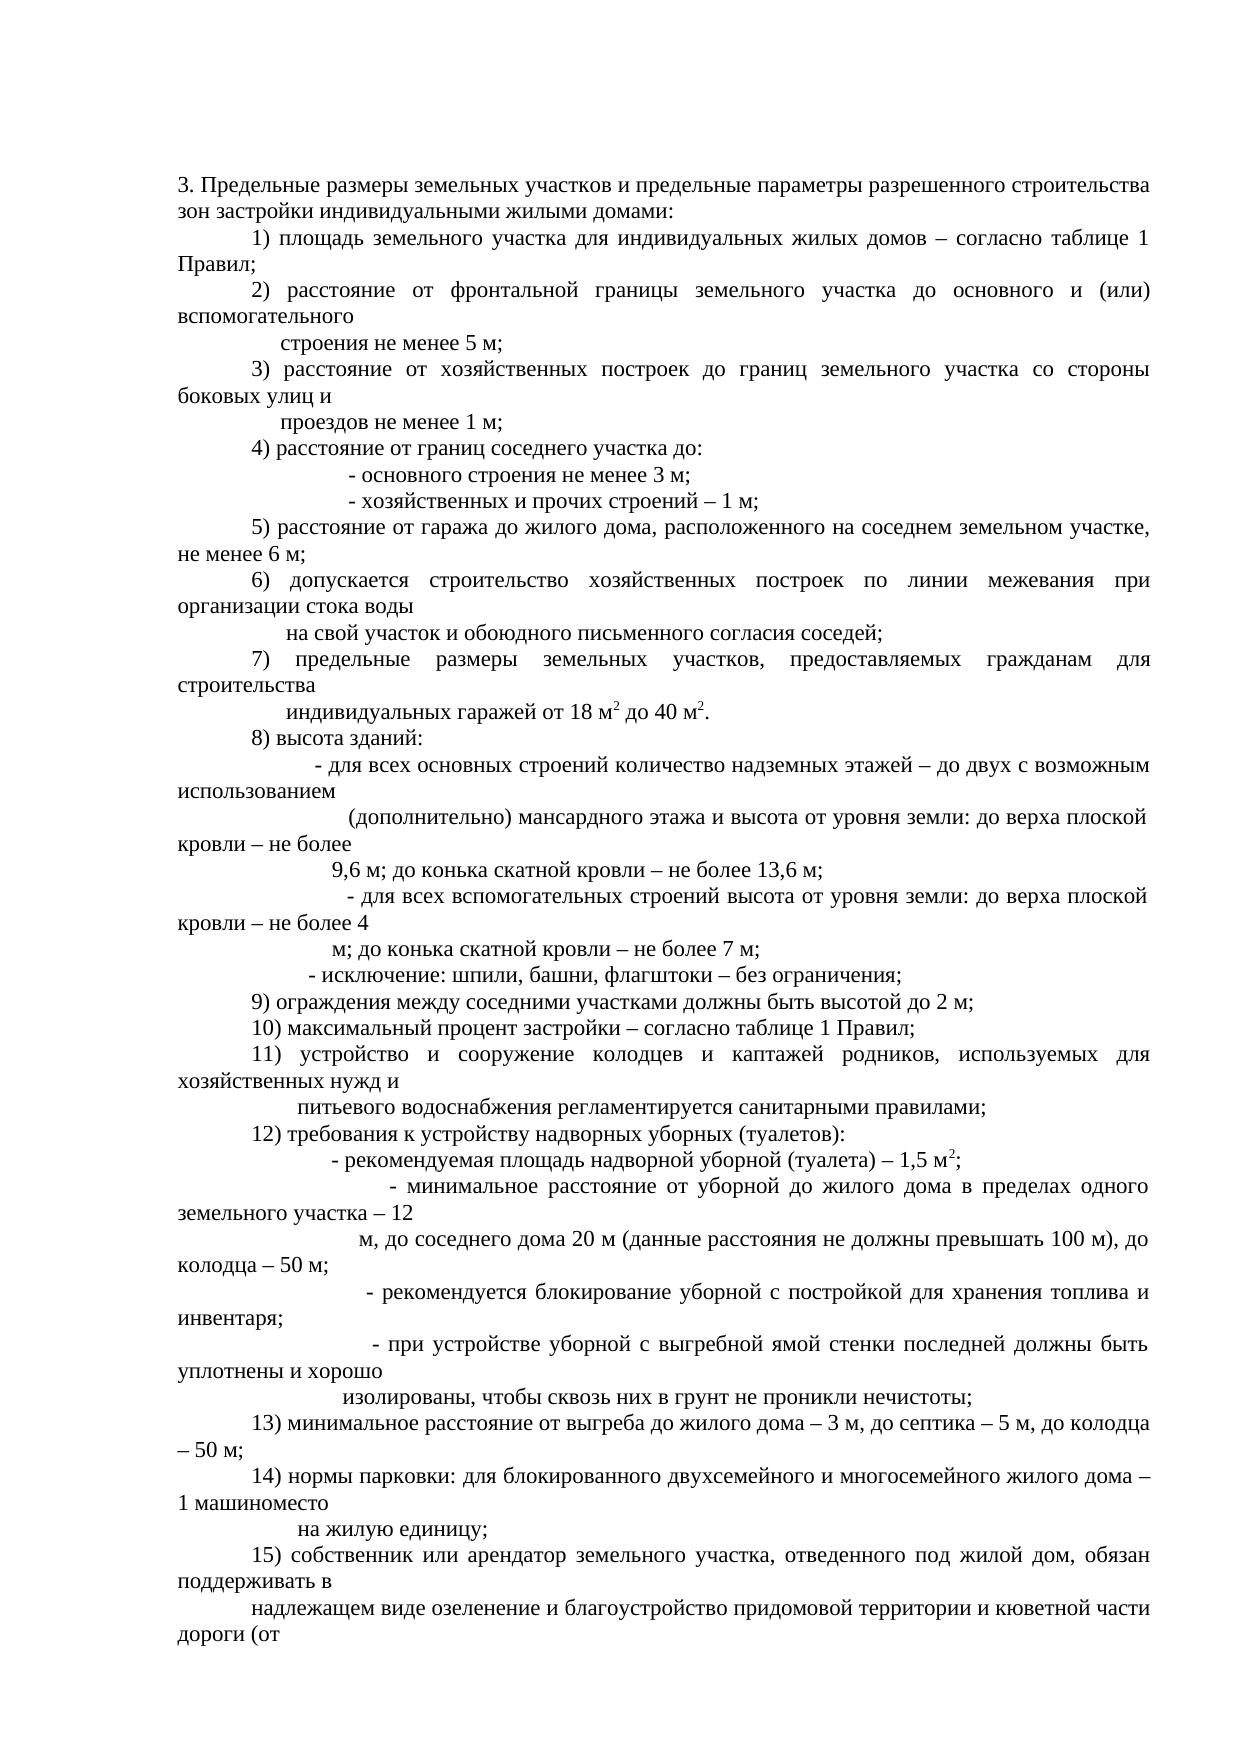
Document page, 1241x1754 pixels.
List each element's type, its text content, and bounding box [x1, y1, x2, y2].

text (дополнительно) мансардного этажа и высота от уровня земли: до верха плоской кровли – не более [177, 803, 1152, 856]
text на свой участок и обоюдного письменного согласия соседей; [177, 619, 1152, 645]
text 6) допускается строительство хозяйственных построек по линии межевания при организации стока воды [177, 566, 1152, 619]
text 8) высота зданий: [177, 724, 1152, 751]
text м; до конька скатной кровли – не более ; [177, 935, 1152, 961]
text - хозяйственных и прочих строений – ; [177, 487, 1152, 513]
text 1) площадь земельного участка для индивидуальных жилых домов – согласно таблице 1 Правил; [177, 223, 1152, 276]
text ; до конька скатной кровли – не более ; [177, 856, 1152, 882]
text - рекомендуется блокирование уборной с постройкой для хранения топлива и инвентаря; [177, 1278, 1152, 1330]
text - для всех вспомогательных строений высота от уровня земли: до верха плоской кровли – не более 4 [177, 882, 1152, 935]
text 9) ограждения между соседними участками должны быть высотой до ; [177, 988, 1152, 1014]
text 5) расстояние от гаража до жилого дома, расположенного на соседнем земельном участке, не менее ; [177, 513, 1152, 566]
text 7) предельные размеры земельных участков, предоставляемых гражданам для строительства [177, 645, 1152, 698]
text - исключение: шпили, башни, флагштоки – без ограничения; [177, 961, 1152, 988]
text м, до соседнего дома (данные расстояния не должны превышать ), до колодца – ; [177, 1225, 1152, 1278]
text надлежащем виде озеленение и благоустройство придомовой территории и кюветной части дороги (от [177, 1594, 1152, 1647]
text 4) расстояние от границ соседнего участка до: [177, 434, 1152, 461]
text 11) устройство и сооружение колодцев и каптажей родников, используемых для хозяйственных нужд и [177, 1041, 1152, 1093]
text строения не менее ; [177, 329, 1152, 355]
text питьевого водоснабжения регламентируется санитарными правилами; [177, 1093, 1152, 1119]
text 10) максимальный процент застройки – согласно таблице 1 Правил; [177, 1014, 1152, 1041]
text 14) нормы парковки: для блокированного двухсемейного и многосемейного жилого дома – 1 машиноместо [177, 1462, 1152, 1515]
text - основного строения не менее ; [177, 461, 1152, 487]
text проездов не менее ; [177, 408, 1152, 434]
text 3) расстояние от хозяйственных построек до границ земельного участка со стороны боковых улиц и [177, 355, 1152, 408]
text - минимальное расстояние от уборной до жилого дома в пределах одного земельного участка – 12 [177, 1172, 1152, 1225]
text 2) расстояние от фронтальной границы земельного участка до основного и (или) вспомогательного [177, 276, 1152, 329]
text 12) требования к устройству надворных уборных (туалетов): [177, 1119, 1152, 1146]
text на жилую единицу; [177, 1515, 1152, 1541]
text 15) собственник или арендатор земельного участка, отведенного под жилой дом, обязан поддерживать в [177, 1541, 1152, 1594]
text изолированы, чтобы сквозь них в грунт не проникли нечистоты; [177, 1383, 1152, 1409]
text индивидуальных гаражей от до . [177, 698, 1152, 724]
text 3. Предельные размеры земельных участков и предельные параметры разрешенного строительства зон застройки индивидуальными жилыми домами: [177, 171, 1152, 223]
text 13) минимальное расстояние от выгреба до жилого дома – , до септика – , до колодца – ; [177, 1409, 1152, 1462]
text - рекомендуемая площадь надворной уборной (туалета) – ; [177, 1146, 1152, 1172]
text - для всех основных строений количество надземных этажей – до двух с возможным использованием [177, 751, 1152, 803]
text - при устройстве уборной с выгребной ямой стенки последней должны быть уплотнены и хорошо [177, 1330, 1152, 1383]
